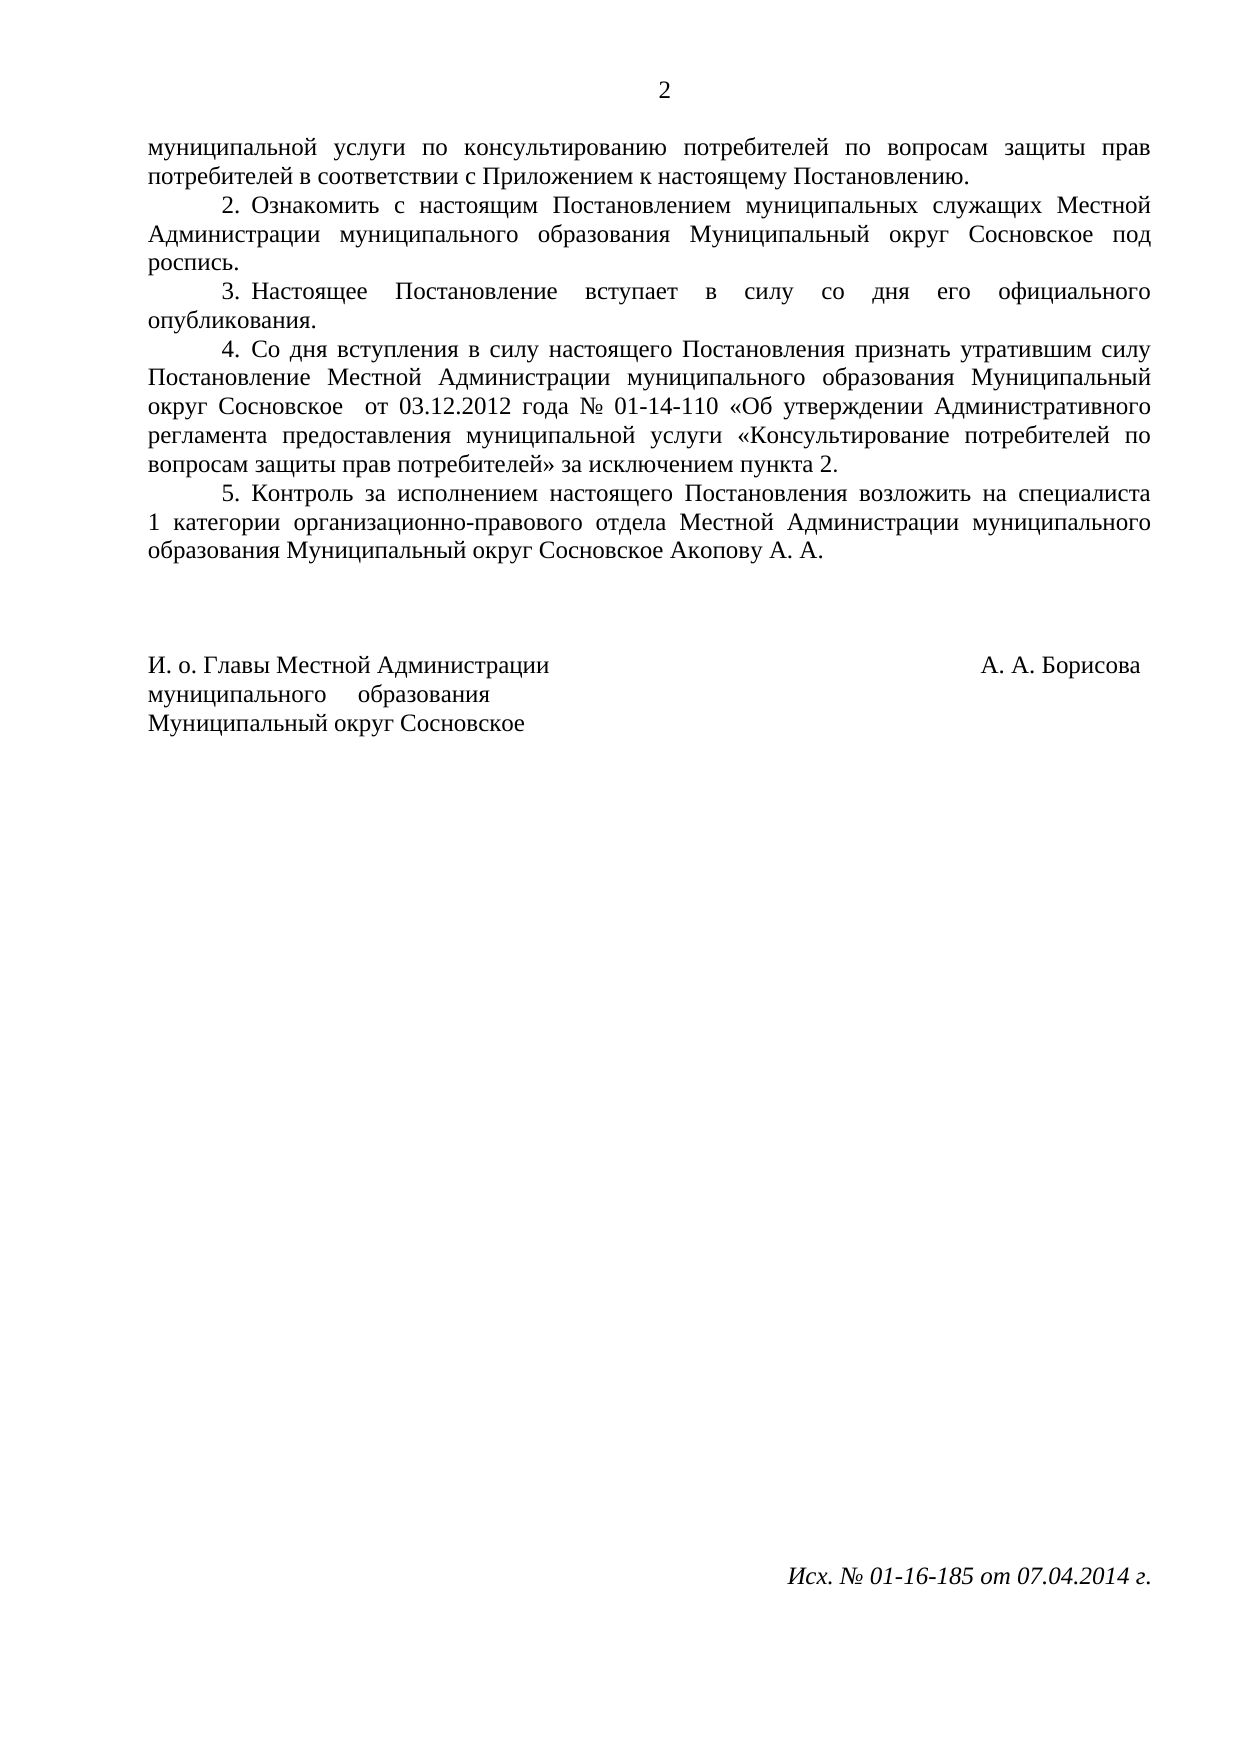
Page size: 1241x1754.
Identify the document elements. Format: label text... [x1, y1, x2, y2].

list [148, 132, 1152, 190]
list Ознакомить с настоящим Постановлением муниципальных служащих Местной Администрации муниципального образования Муниципальный округ Сосновское под роспись. [148, 190, 1152, 276]
list Контроль за исполнением настоящего Постановления возложить на специалиста 1 категории организационно-правового отдела Местной Администрации муниципального образования Муниципальный округ Сосновское Акопову А. А. [148, 478, 1152, 564]
text И. о. Главы Местной Администрации А. А. Борисова [148, 650, 1152, 679]
text муниципального образования [148, 679, 1152, 708]
list Настоящее Постановление вступает в силу со дня его официального опубликования. [148, 276, 1152, 334]
text Муниципальный округ Сосновское [148, 708, 1152, 737]
title Исх. № 01-16-185 от 07.04.2014 г. [177, 1561, 1152, 1590]
list Со дня вступления в силу настоящего Постановления признать утратившим силу Постановление Местной Администрации муниципального образования Муниципальный округ Сосновское от 03.12.2012 года № 01-14-110 «Об утверждении Административного регламента предоставления муниципальной услуги «Консультирование потребителей по вопросам защиты прав потребителей» за исключением пункта 2. [148, 334, 1152, 478]
